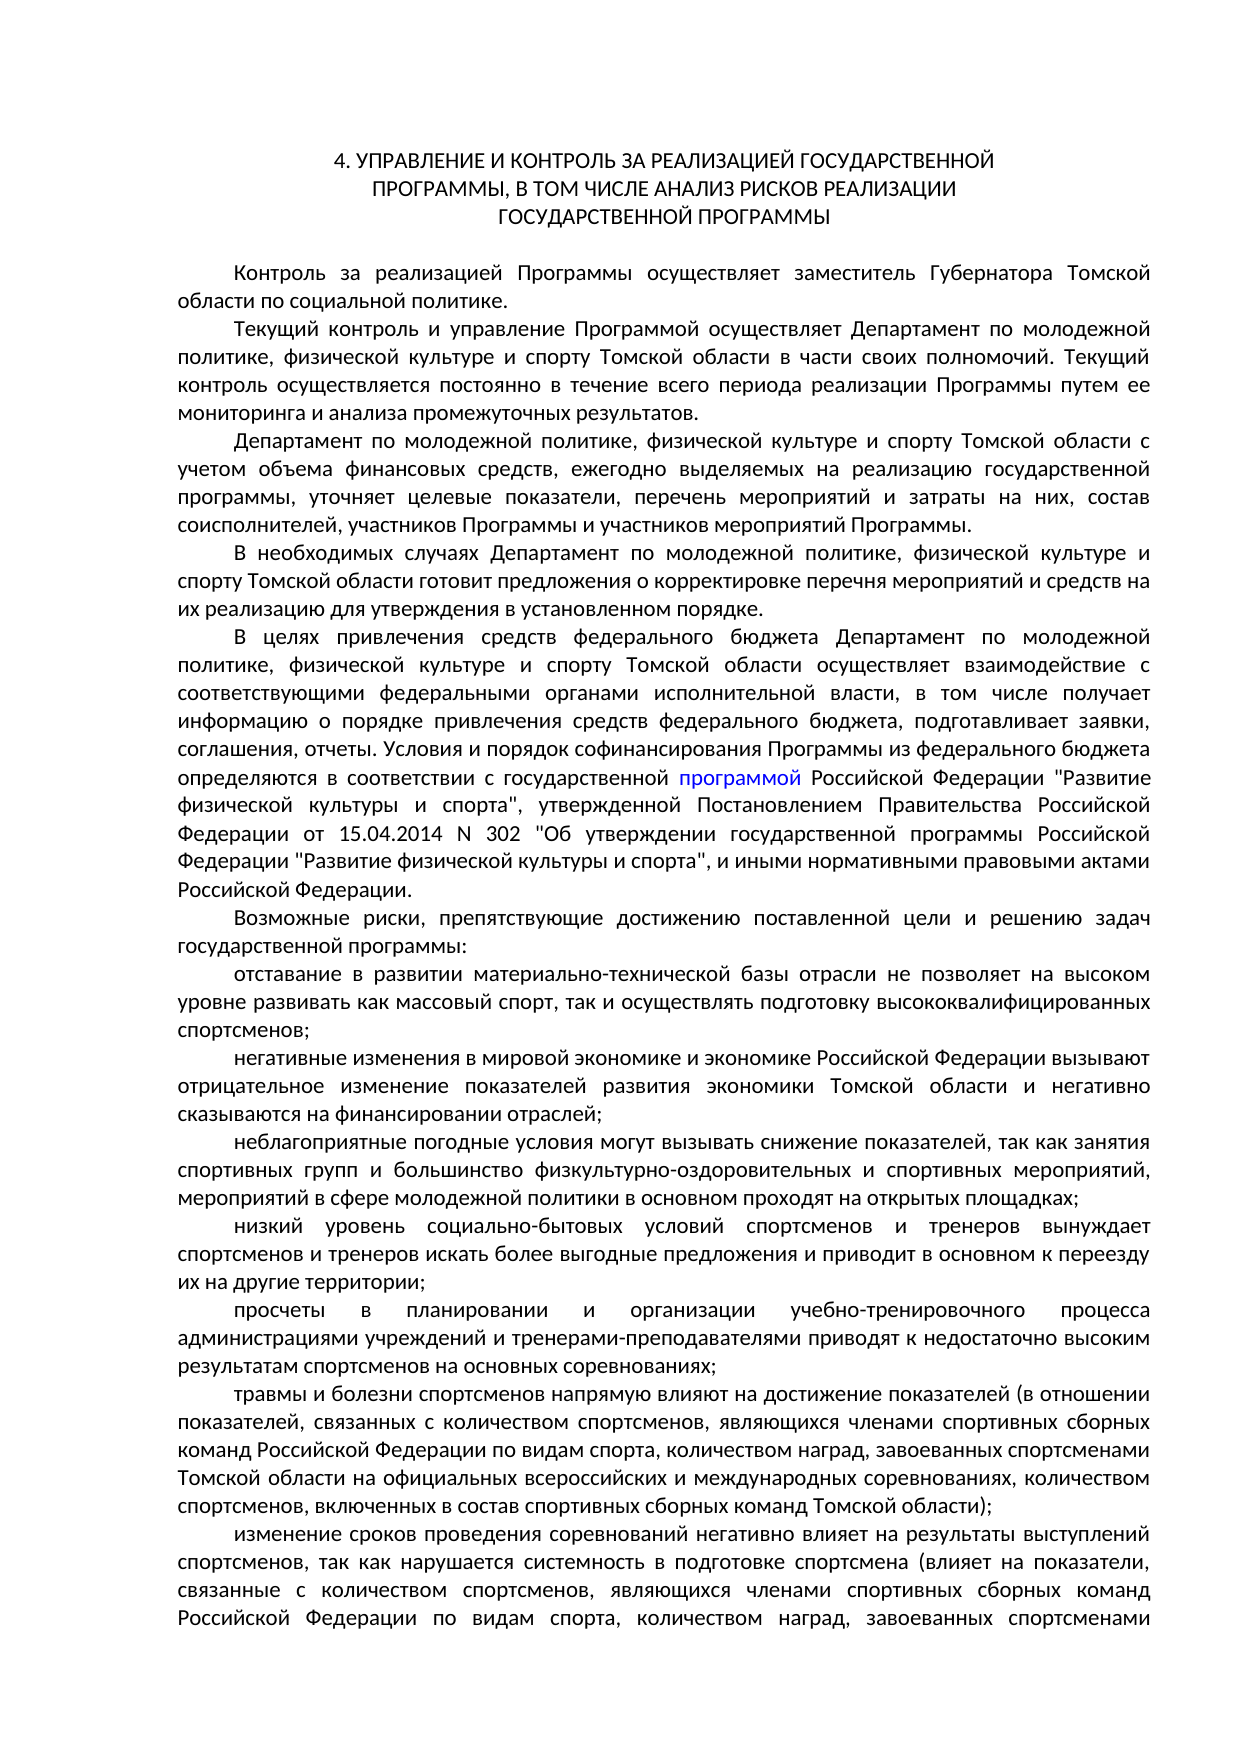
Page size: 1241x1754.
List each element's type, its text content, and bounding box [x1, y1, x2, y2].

text низкий уровень социально-бытовых условий спортсменов и тренеров вынуждает спортсменов и тренеров искать более выгодные предложения и приводит в основном к переезду их на другие территории; [177, 1211, 1152, 1295]
text Текущий контроль и управление Программой осуществляет Департамент по молодежной политике, физической культуре и спорту Томской области в части своих полномочий. Текущий контроль осуществляется постоянно в течение всего периода реализации Программы путем ее мониторинга и анализа промежуточных результатов. [177, 314, 1152, 426]
text Контроль за реализацией Программы осуществляет заместитель Губернатора Томской области по социальной политике. [177, 258, 1152, 314]
text просчеты в планировании и организации учебно-тренировочного процесса администрациями учреждений и тренерами-преподавателями приводят к недостаточно высоким результатам спортсменов на основных соревнованиях; [177, 1295, 1152, 1379]
text ГОСУДАРСТВЕННОЙ ПРОГРАММЫ [177, 202, 1152, 230]
text В необходимых случаях Департамент по молодежной политике, физической культуре и спорту Томской области готовит предложения о корректировке перечня мероприятий и средств на их реализацию для утверждения в установленном порядке. [177, 538, 1152, 622]
text отставание в развитии материально-технической базы отрасли не позволяет на высоком уровне развивать как массовый спорт, так и осуществлять подготовку высококвалифицированных спортсменов; [177, 959, 1152, 1043]
text Возможные риски, препятствующие достижению поставленной цели и решению задач государственной программы: [177, 903, 1152, 959]
text В целях привлечения средств федерального бюджета Департамент по молодежной политике, физической культуре и спорту Томской области осуществляет взаимодействие с соответствующими федеральными органами исполнительной власти, в том числе получает информацию о порядке привлечения средств федерального бюджета, подготавливает заявки, соглашения, отчеты. Условия и порядок софинансирования Программы из федерального бюджета определяются в соответствии с государственной программой Российской Федерации "Развитие физической культуры и спорта", утвержденной Постановлением Правительства Российской Федерации от 15.04.2014 N 302 "Об утверждении государственной программы Российской Федерации "Развитие физической культуры и спорта", и иными нормативными правовыми актами Российской Федерации. [177, 622, 1152, 903]
text неблагоприятные погодные условия могут вызывать снижение показателей, так как занятия спортивных групп и большинство физкультурно-оздоровительных и спортивных мероприятий, мероприятий в сфере молодежной политики в основном проходят на открытых площадках; [177, 1127, 1152, 1211]
text травмы и болезни спортсменов напрямую влияют на достижение показателей (в отношении показателей, связанных с количеством спортсменов, являющихся членами спортивных сборных команд Российской Федерации по видам спорта, количеством наград, завоеванных спортсменами Томской области на официальных всероссийских и международных соревнованиях, количеством спортсменов, включенных в состав спортивных сборных команд Томской области); [177, 1379, 1152, 1519]
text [177, 1519, 1152, 1631]
text Департамент по молодежной политике, физической культуре и спорту Томской области с учетом объема финансовых средств, ежегодно выделяемых на реализацию государственной программы, уточняет целевые показатели, перечень мероприятий и затраты на них, состав соисполнителей, участников Программы и участников мероприятий Программы. [177, 426, 1152, 538]
text ПРОГРАММЫ, В ТОМ ЧИСЛЕ АНАЛИЗ РИСКОВ РЕАЛИЗАЦИИ [177, 174, 1152, 202]
text негативные изменения в мировой экономике и экономике Российской Федерации вызывают отрицательное изменение показателей развития экономики Томской области и негативно сказываются на финансировании отраслей; [177, 1043, 1152, 1127]
text 4. УПРАВЛЕНИЕ И КОНТРОЛЬ ЗА РЕАЛИЗАЦИЕЙ ГОСУДАРСТВЕННОЙ [177, 146, 1152, 174]
